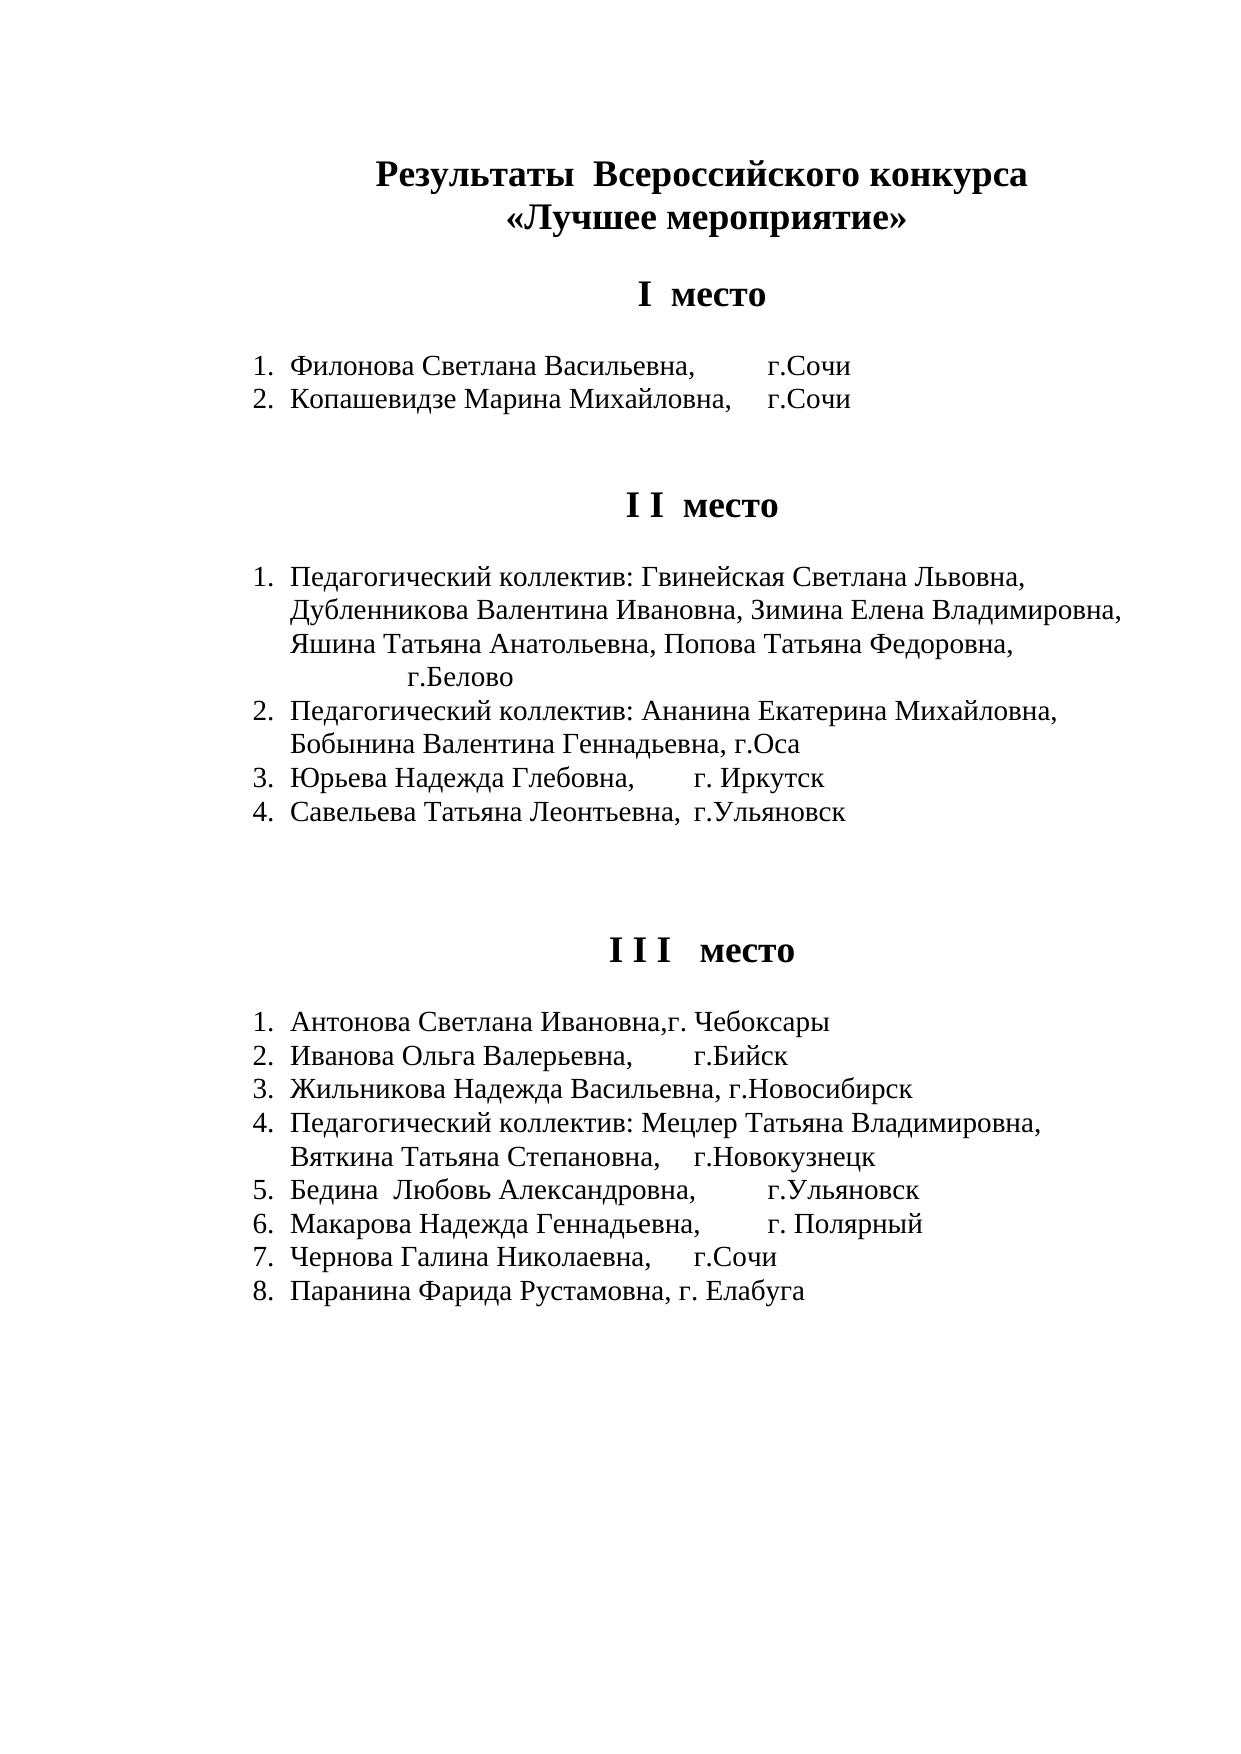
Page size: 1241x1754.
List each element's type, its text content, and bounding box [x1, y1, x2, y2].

list Филонова Светлана Васильевна, г.Сочи [252, 348, 1152, 382]
list Юрьева Надежда Глебовна, г. Иркутск [252, 760, 1152, 794]
list Результаты Всероссийского конкурса [252, 152, 1152, 195]
list Чернова Галина Николаевна, г.Сочи [252, 1239, 1152, 1273]
list Антонова Светлана Ивановна,г. Чебоксары [252, 1004, 1152, 1038]
list Педагогический коллектив: Ананина Екатерина Михайловна, Бобынина Валентина Геннадьевна, г.Оса [252, 693, 1152, 760]
list I I место [252, 482, 1152, 525]
list Иванова Ольга Валерьевна, г.Бийск [252, 1038, 1152, 1072]
list Бедина Любовь Александровна, г.Ульяновск [252, 1172, 1152, 1206]
list I I I место [252, 928, 1152, 971]
list Педагогический коллектив: Мецлер Татьяна Владимировна, Вяткина Татьяна Степановна, г.Новокузнецк [252, 1105, 1152, 1172]
list Жильникова Надежда Васильевна, г.Новосибирск [252, 1072, 1152, 1105]
list Макарова Надежда Геннадьевна, г. Полярный [252, 1206, 1152, 1239]
list Копашевидзе Марина Михайловна, г.Сочи [252, 382, 1152, 415]
list Савельева Татьяна Леонтьевна, г.Ульяновск [252, 794, 1152, 827]
list «Лучшее мероприятие» [252, 195, 1152, 238]
list I место [252, 271, 1152, 314]
list Педагогический коллектив: Гвинейская Светлана Львовна, Дубленникова Валентина Ивановна, Зимина Елена Владимировна, Яшина Татьяна Анатольевна, Попова Татьяна Федоровна, г.Белово [252, 559, 1152, 693]
list Паранина Фарида Рустамовна, г. Елабуга [252, 1273, 1152, 1306]
